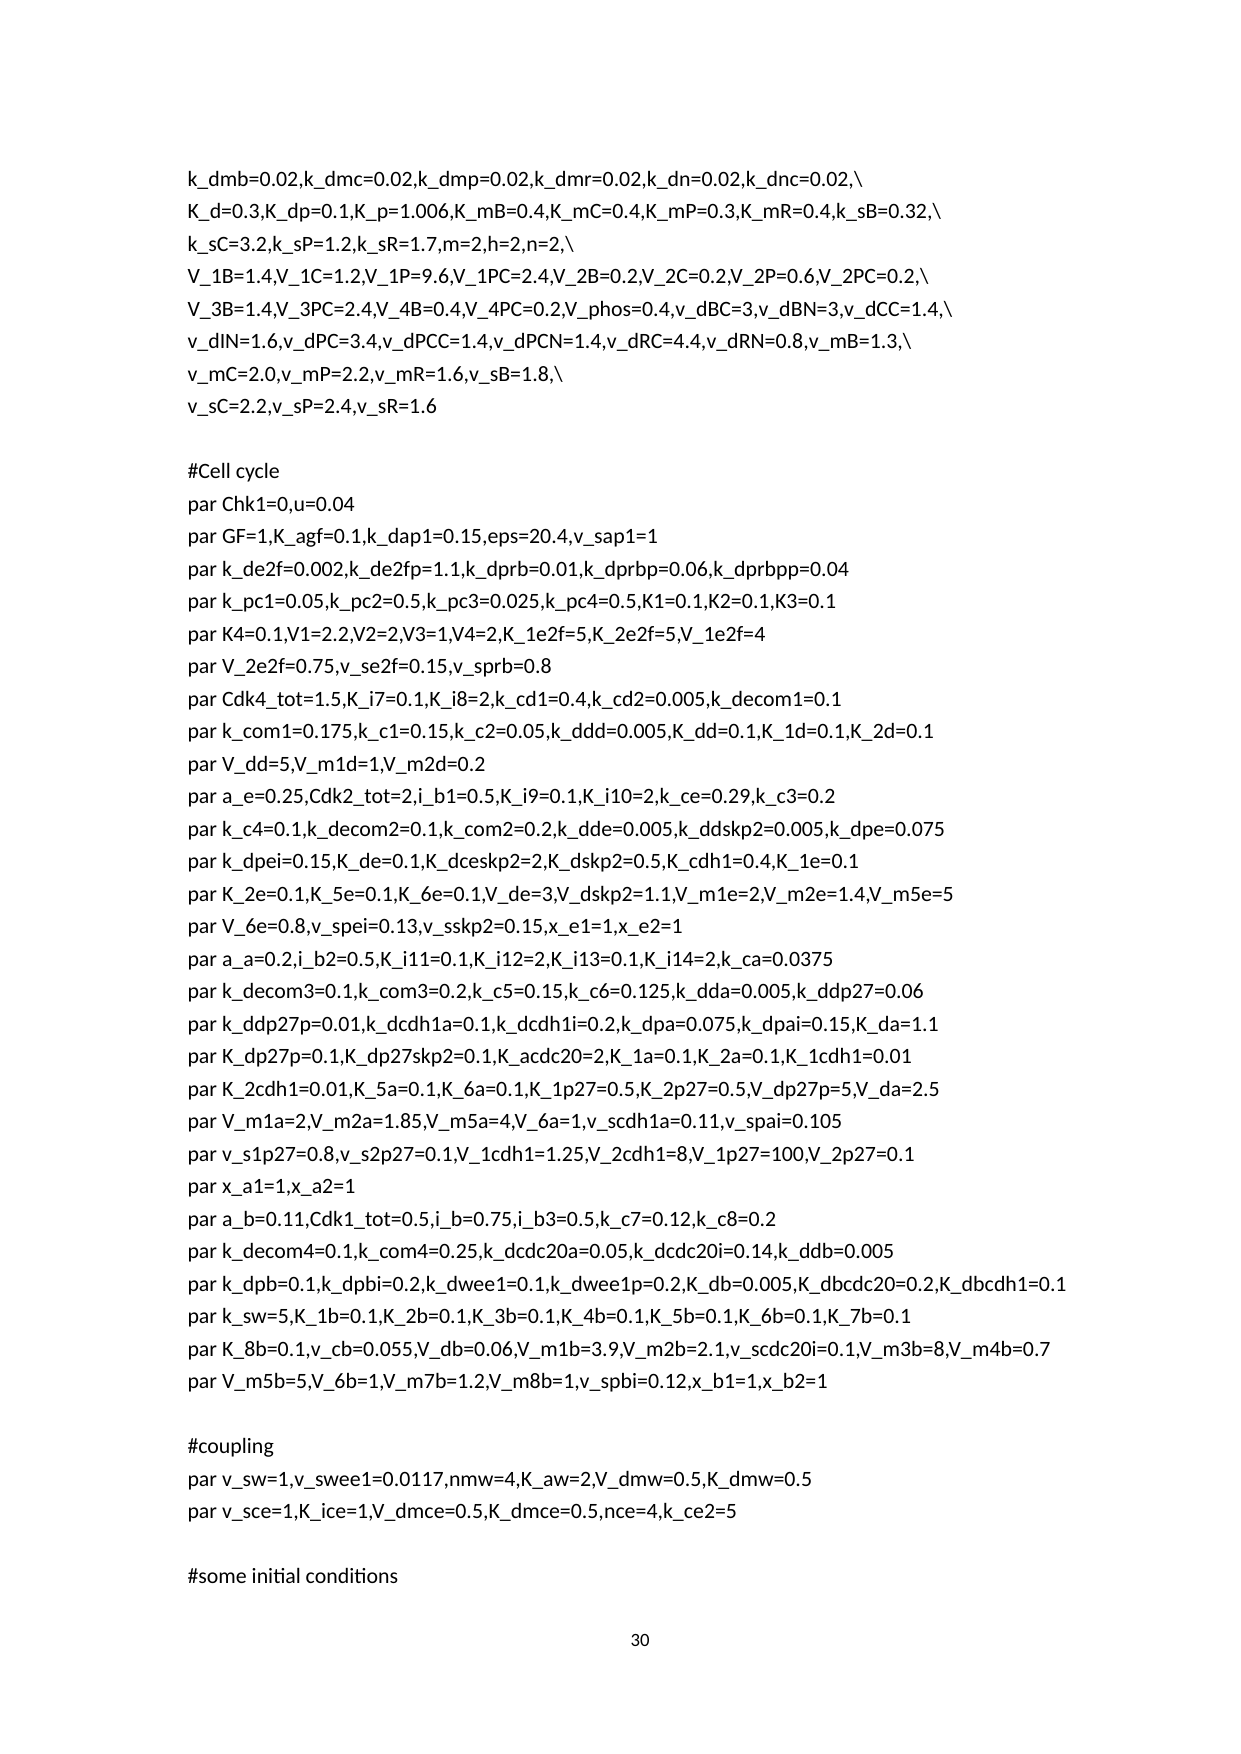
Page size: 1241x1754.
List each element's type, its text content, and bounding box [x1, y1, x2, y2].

text par K4=0.1,V1=2.2,V2=2,V3=1,V4=2,K_1e2f=5,K_2e2f=5,V_1e2f=4 [187, 617, 1092, 649]
text par a_a=0.2,i_b2=0.5,K_i11=0.1,K_i12=2,K_i13=0.1,K_i14=2,k_ca=0.0375 [187, 942, 1092, 974]
text par K_8b=0.1,v_cb=0.055,V_db=0.06,V_m1b=3.9,V_m2b=2.1,v_scdc20i=0.1,V_m3b=8,V_m4b=0.7 [187, 1332, 1092, 1364]
text #some initial conditions [187, 1559, 1092, 1592]
text par k_sw=5,K_1b=0.1,K_2b=0.1,K_3b=0.1,K_4b=0.1,K_5b=0.1,K_6b=0.1,K_7b=0.1 [187, 1299, 1092, 1332]
text par K_2e=0.1,K_5e=0.1,K_6e=0.1,V_de=3,V_dskp2=1.1,V_m1e=2,V_m2e=1.4,V_m5e=5 [187, 877, 1092, 909]
text K_d=0.3,K_dp=0.1,K_p=1.006,K_mB=0.4,K_mC=0.4,K_mP=0.3,K_mR=0.4,k_sB=0.32,\ [187, 194, 1092, 227]
text par V_m5b=5,V_6b=1,V_m7b=1.2,V_m8b=1,v_spbi=0.12,x_b1=1,x_b2=1 [187, 1364, 1092, 1397]
text par V_m1a=2,V_m2a=1.85,V_m5a=4,V_6a=1,v_scdh1a=0.11,v_spai=0.105 [187, 1104, 1092, 1137]
text par k_decom4=0.1,k_com4=0.25,k_dcdc20a=0.05,k_dcdc20i=0.14,k_ddb=0.005 [187, 1234, 1092, 1267]
text v_sC=2.2,v_sP=2.4,v_sR=1.6 [187, 389, 1092, 422]
text k_dmb=0.02,k_dmc=0.02,k_dmp=0.02,k_dmr=0.02,k_dn=0.02,k_dnc=0.02,\ [187, 162, 1092, 194]
text par V_2e2f=0.75,v_se2f=0.15,v_sprb=0.8 [187, 649, 1092, 682]
text par k_decom3=0.1,k_com3=0.2,k_c5=0.15,k_c6=0.125,k_dda=0.005,k_ddp27=0.06 [187, 974, 1092, 1007]
text par GF=1,K_agf=0.1,k_dap1=0.15,eps=20.4,v_sap1=1 [187, 519, 1092, 552]
text par k_de2f=0.002,k_de2fp=1.1,k_dprb=0.01,k_dprbp=0.06,k_dprbpp=0.04 [187, 552, 1092, 584]
text par k_com1=0.175,k_c1=0.15,k_c2=0.05,k_ddd=0.005,K_dd=0.1,K_1d=0.1,K_2d=0.1 [187, 714, 1092, 747]
text V_1B=1.4,V_1C=1.2,V_1P=9.6,V_1PC=2.4,V_2B=0.2,V_2C=0.2,V_2P=0.6,V_2PC=0.2,\ [187, 259, 1092, 292]
text par k_ddp27p=0.01,k_dcdh1a=0.1,k_dcdh1i=0.2,k_dpa=0.075,k_dpai=0.15,K_da=1.1 [187, 1007, 1092, 1039]
text par a_b=0.11,Cdk1_tot=0.5,i_b=0.75,i_b3=0.5,k_c7=0.12,k_c8=0.2 [187, 1202, 1092, 1234]
text #Cell cycle [187, 454, 1092, 487]
text par v_s1p27=0.8,v_s2p27=0.1,V_1cdh1=1.25,V_2cdh1=8,V_1p27=100,V_2p27=0.1 [187, 1137, 1092, 1169]
text par V_dd=5,V_m1d=1,V_m2d=0.2 [187, 747, 1092, 779]
text k_sC=3.2,k_sP=1.2,k_sR=1.7,m=2,h=2,n=2,\ [187, 227, 1092, 259]
text par a_e=0.25,Cdk2_tot=2,i_b1=0.5,K_i9=0.1,K_i10=2,k_ce=0.29,k_c3=0.2 [187, 779, 1092, 812]
text par k_c4=0.1,k_decom2=0.1,k_com2=0.2,k_dde=0.005,k_ddskp2=0.005,k_dpe=0.075 [187, 812, 1092, 844]
text v_dIN=1.6,v_dPC=3.4,v_dPCC=1.4,v_dPCN=1.4,v_dRC=4.4,v_dRN=0.8,v_mB=1.3,\ [187, 324, 1092, 357]
text par v_sw=1,v_swee1=0.0117,nmw=4,K_aw=2,V_dmw=0.5,K_dmw=0.5 [187, 1462, 1092, 1494]
text V_3B=1.4,V_3PC=2.4,V_4B=0.4,V_4PC=0.2,V_phos=0.4,v_dBC=3,v_dBN=3,v_dCC=1.4,\ [187, 292, 1092, 324]
text par V_6e=0.8,v_spei=0.13,v_sskp2=0.15,x_e1=1,x_e2=1 [187, 909, 1092, 942]
text par K_2cdh1=0.01,K_5a=0.1,K_6a=0.1,K_1p27=0.5,K_2p27=0.5,V_dp27p=5,V_da=2.5 [187, 1072, 1092, 1104]
text v_mC=2.0,v_mP=2.2,v_mR=1.6,v_sB=1.8,\ [187, 357, 1092, 389]
text #coupling [187, 1429, 1092, 1462]
text par k_dpb=0.1,k_dpbi=0.2,k_dwee1=0.1,k_dwee1p=0.2,K_db=0.005,K_dbcdc20=0.2,K_dbcdh1=0.1 [187, 1267, 1092, 1299]
text par Chk1=0,u=0.04 [187, 487, 1092, 519]
text par K_dp27p=0.1,K_dp27skp2=0.1,K_acdc20=2,K_1a=0.1,K_2a=0.1,K_1cdh1=0.01 [187, 1039, 1092, 1072]
text par k_pc1=0.05,k_pc2=0.5,k_pc3=0.025,k_pc4=0.5,K1=0.1,K2=0.1,K3=0.1 [187, 584, 1092, 617]
text par x_a1=1,x_a2=1 [187, 1169, 1092, 1202]
text par k_dpei=0.15,K_de=0.1,K_dceskp2=2,K_dskp2=0.5,K_cdh1=0.4,K_1e=0.1 [187, 844, 1092, 877]
text par v_sce=1,K_ice=1,V_dmce=0.5,K_dmce=0.5,nce=4,k_ce2=5 [187, 1494, 1092, 1527]
text par Cdk4_tot=1.5,K_i7=0.1,K_i8=2,k_cd1=0.4,k_cd2=0.005,k_decom1=0.1 [187, 682, 1092, 714]
